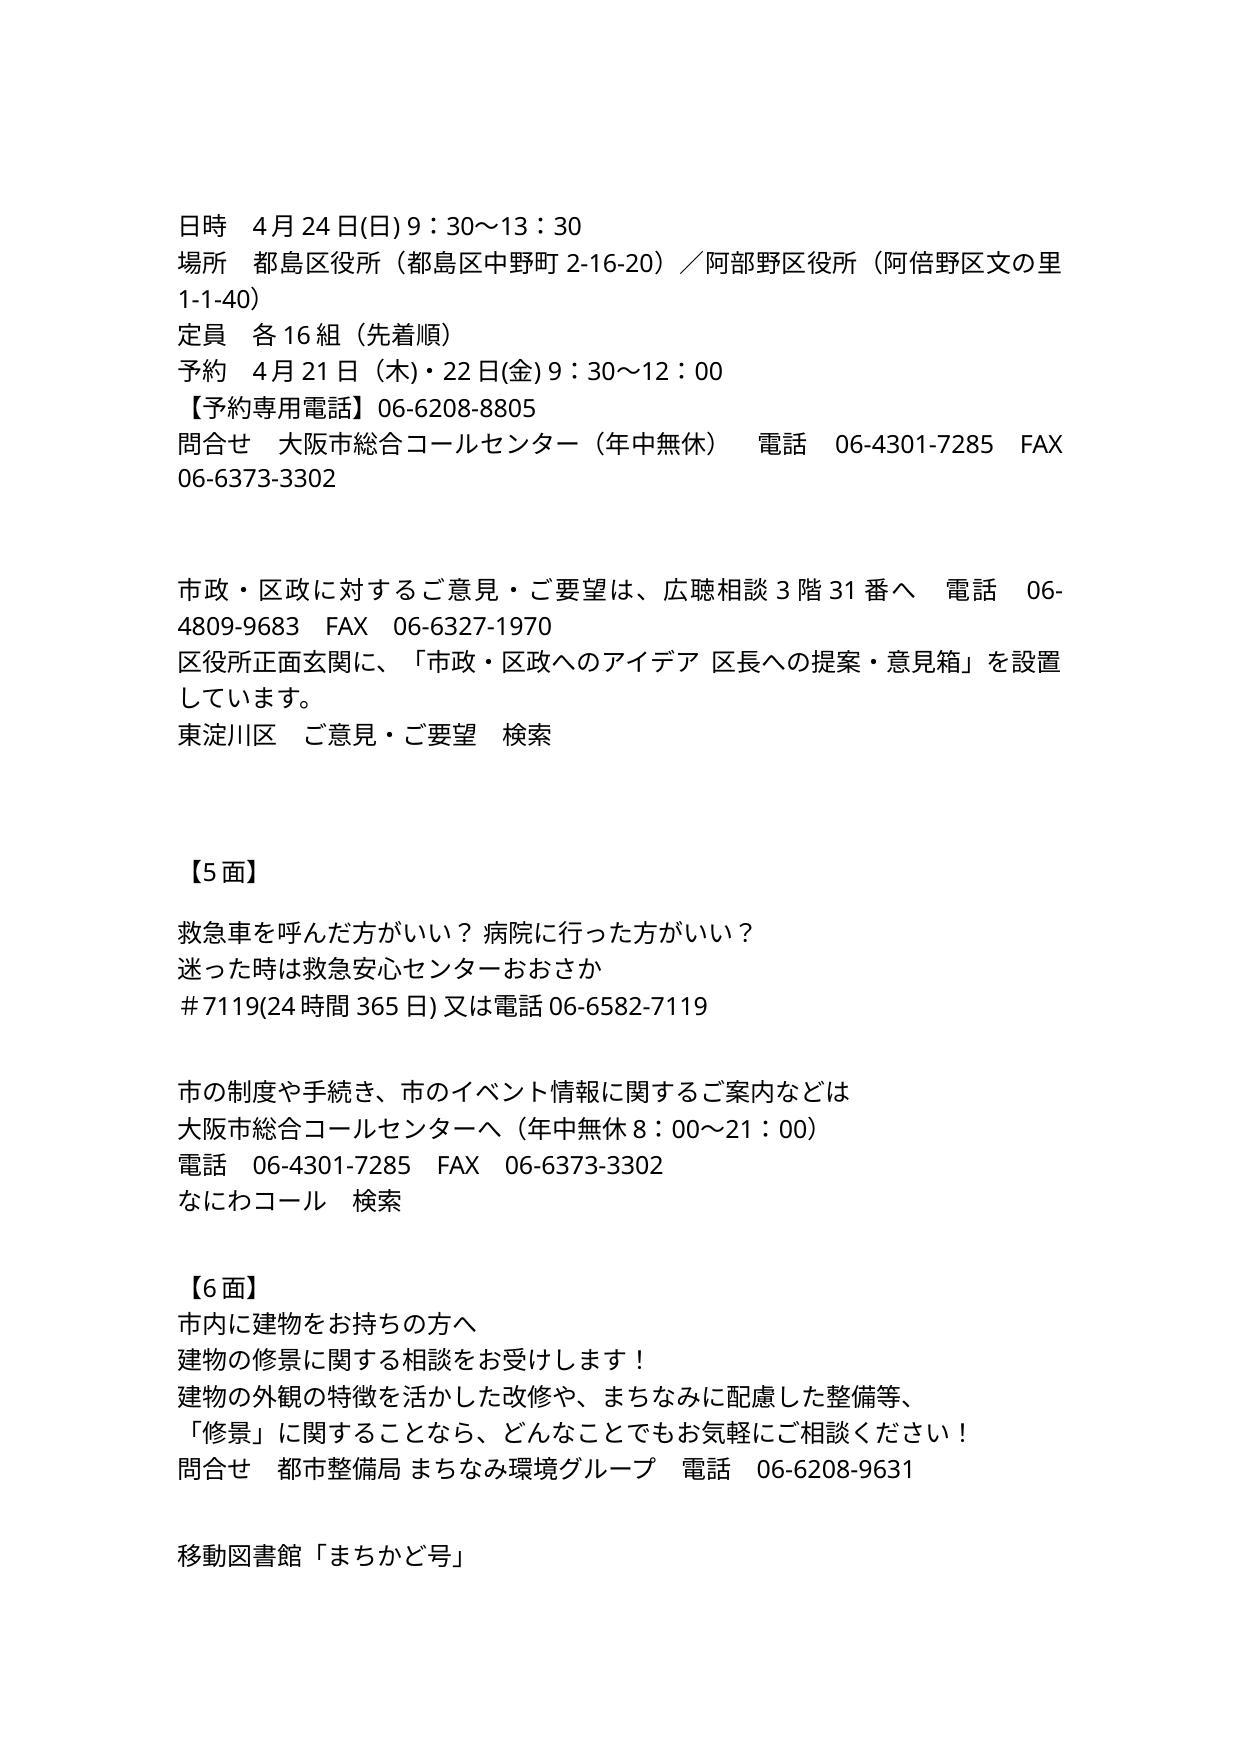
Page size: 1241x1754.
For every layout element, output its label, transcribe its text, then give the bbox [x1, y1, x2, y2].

text 市内に建物をお持ちの方へ [177, 1304, 1063, 1341]
text 日時 4月24日(日) 9：30～13：30 [177, 207, 1063, 243]
text 建物の外観の特徴を活かした改修や、まちなみに配慮した整備等、 [177, 1377, 1063, 1413]
text 定員 各16組（先着順） [177, 316, 1063, 352]
text 市の制度や手続き、市のイベント情報に関するご案内などは [177, 1073, 1063, 1109]
text 場所 都島区役所（都島区中野町2-16-20）／阿部野区役所（阿倍野区文の里1-1-40） [177, 243, 1063, 316]
text 救急車を呼んだ方がいい？ 病院に行った方がいい？ [177, 914, 1063, 950]
text 大阪市総合コールセンターへ（年中無休8：00～21：00） [177, 1109, 1063, 1145]
text ＃7119(24時間 365日) 又は電話 06-6582-7119 [177, 986, 1063, 1022]
text 区役所正面玄関に、「市政・区政へのアイデア 区長への提案・意見箱」を設置しています。 [177, 643, 1063, 715]
text 迷った時は救急安心センターおおさか [177, 950, 1063, 986]
text 移動図書館「まちかど号」 [177, 1536, 1063, 1572]
text 東淀川区 ご意見・ご要望 検索 [177, 715, 1063, 751]
text なにわコール 検索 [177, 1182, 1063, 1218]
text 【予約専用電話】06-6208-8805 [177, 388, 1063, 424]
text 【6面】 [177, 1268, 1063, 1304]
text 問合せ 都市整備局 まちなみ環境グループ 電話 06-6208-9631 [177, 1449, 1063, 1486]
text 電話 06-4301-7285 FAX 06-6373-3302 [177, 1145, 1063, 1182]
text 市政・区政に対するご意見・ご要望は、広聴相談3階31番へ 電話 06-4809-9683 FAX 06-6327-1970 [177, 570, 1063, 643]
text 【5面】 [177, 852, 1063, 888]
text 予約 4月21日（木)・22日(金) 9：30〜12：00 [177, 352, 1063, 388]
text 「修景」に関することなら、どんなことでもお気軽にご相談ください！ [177, 1413, 1063, 1449]
text 問合せ 大阪市総合コールセンター（年中無休） 電話 06-4301-7285 FAX 06-6373-3302 [177, 424, 1063, 494]
text 建物の修景に関する相談をお受けします！ [177, 1341, 1063, 1377]
